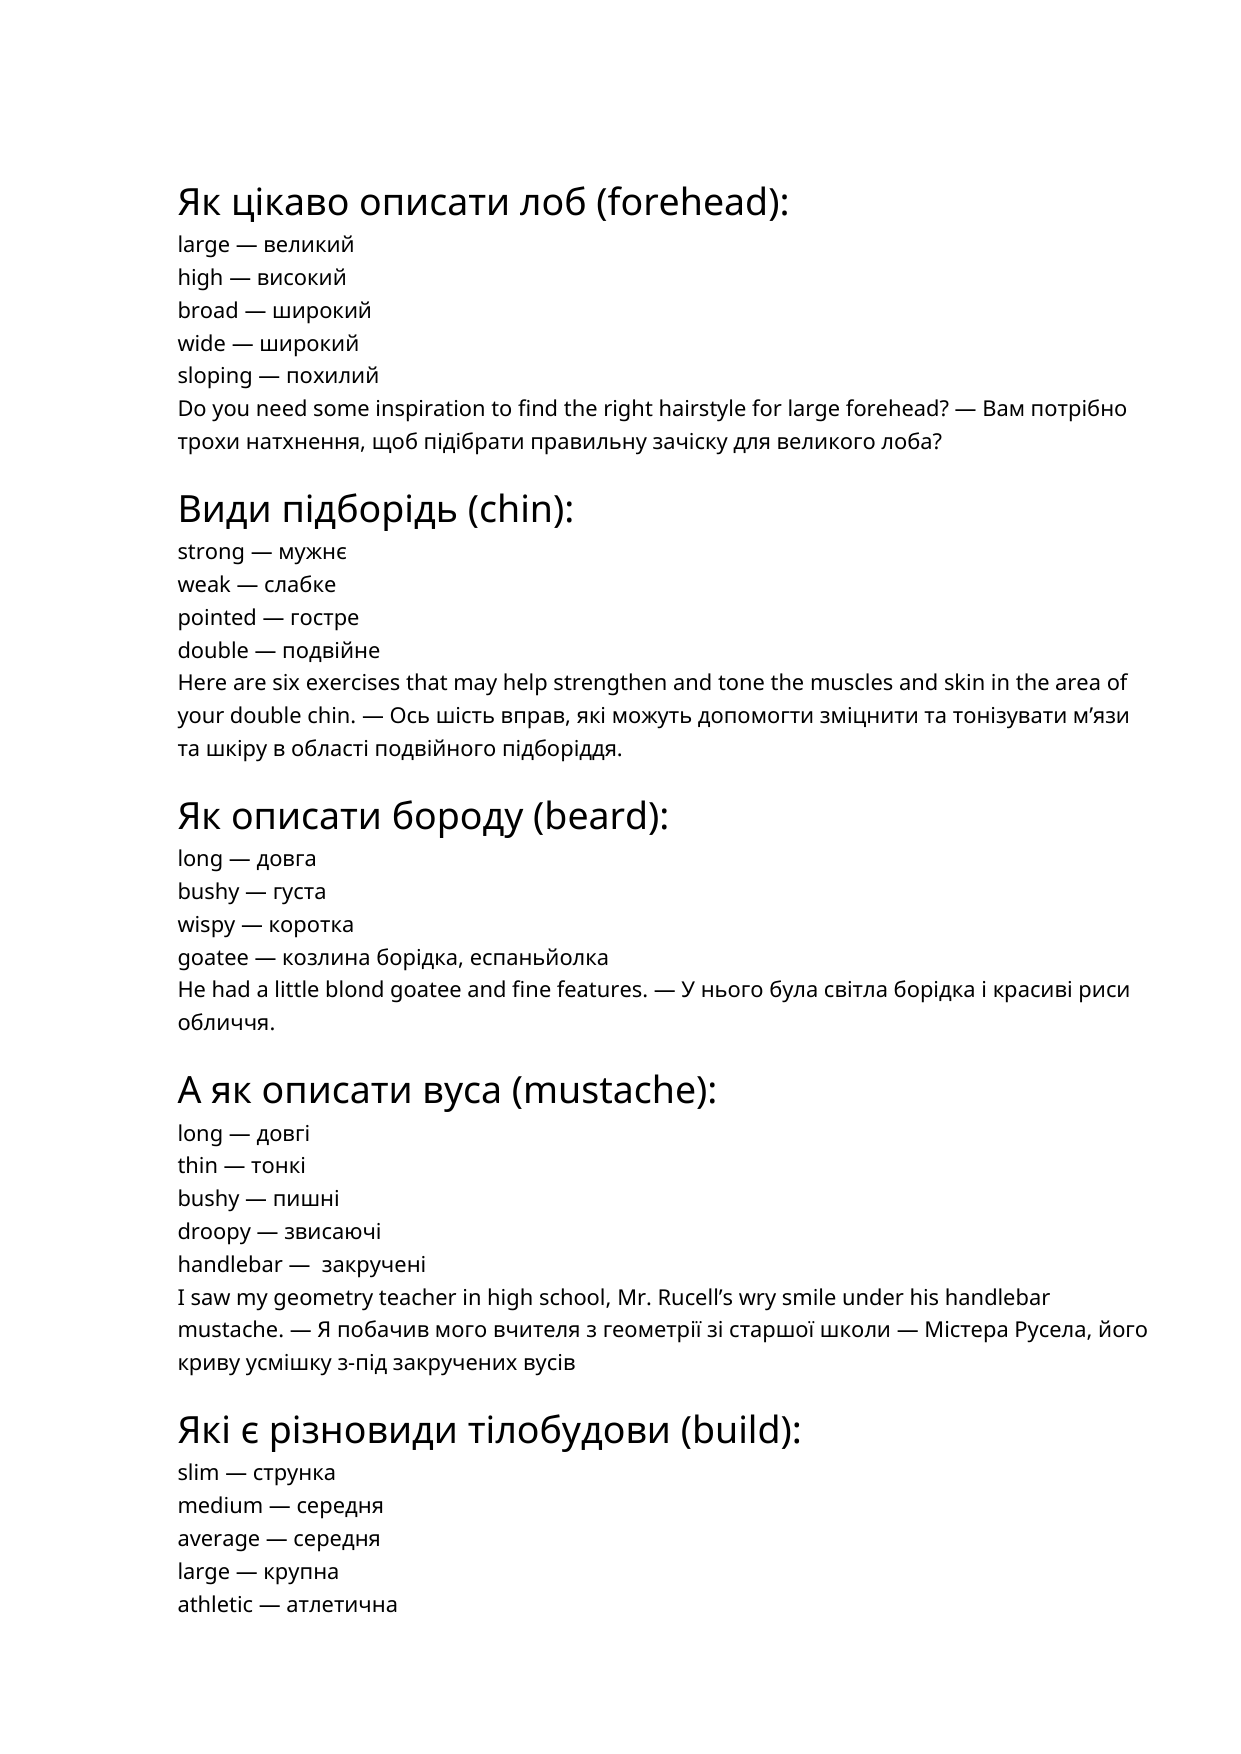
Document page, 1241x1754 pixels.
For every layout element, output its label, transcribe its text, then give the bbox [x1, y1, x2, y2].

text Види підборідь (chin): [177, 479, 1152, 533]
text average — середня [177, 1520, 1152, 1553]
text long — довга [177, 840, 1152, 873]
text medium — середня [177, 1487, 1152, 1520]
text high — високий [177, 259, 1152, 292]
text slim — струнка [177, 1454, 1152, 1487]
text athletic — атлетична [177, 1586, 1152, 1618]
text strong — мужнє [177, 533, 1152, 566]
text Як цікаво описати лоб (forehead): [177, 172, 1152, 226]
text bushy — густа [177, 873, 1152, 906]
text Як описати бороду (beard): [177, 786, 1152, 840]
text He had a little blond goatee and fine features. — У нього була світла борідка і красиві риси обличчя. [177, 971, 1152, 1037]
text thin — тонкі [177, 1147, 1152, 1180]
text wispy — коротка [177, 906, 1152, 939]
text double — подвійне [177, 632, 1152, 664]
text wide — широкий [177, 324, 1152, 357]
text I saw my geometry teacher in high school, Mr. Rucell’s wry smile under his handlebar mustache. — Я побачив мого вчителя з геометрії зі старшої школи — Містера Русела, його криву усмішку з-під закручених вусів [177, 1278, 1152, 1377]
text Here are six exercises that may help strengthen and tone the muscles and skin in the area of your double chin. — Ось шість вправ, які можуть допомогти зміцнити та тонізувати м’язи та шкіру в області подвійного підборіддя. [177, 664, 1152, 763]
text А як описати вуса (mustache): [177, 1061, 1152, 1114]
text large — крупна [177, 1553, 1152, 1586]
text Які є різновиди тілобудови (build): [177, 1400, 1152, 1454]
text long — довгі [177, 1114, 1152, 1147]
text handlebar — закручені [177, 1246, 1152, 1278]
text goatee — козлина борідка, еспаньйолка [177, 939, 1152, 971]
text broad — широкий [177, 292, 1152, 324]
text sloping — похилий [177, 357, 1152, 390]
text droopy — звисаючі [177, 1213, 1152, 1246]
text Do you need some inspiration to find the right hairstyle for large forehead? — Вам потрібно трохи натхнення, щоб підібрати правильну зачіску для великого лоба? [177, 390, 1152, 456]
text weak — слабке [177, 566, 1152, 599]
text bushy — пишні [177, 1180, 1152, 1213]
text pointed — гостре [177, 599, 1152, 632]
text large — великий [177, 226, 1152, 259]
